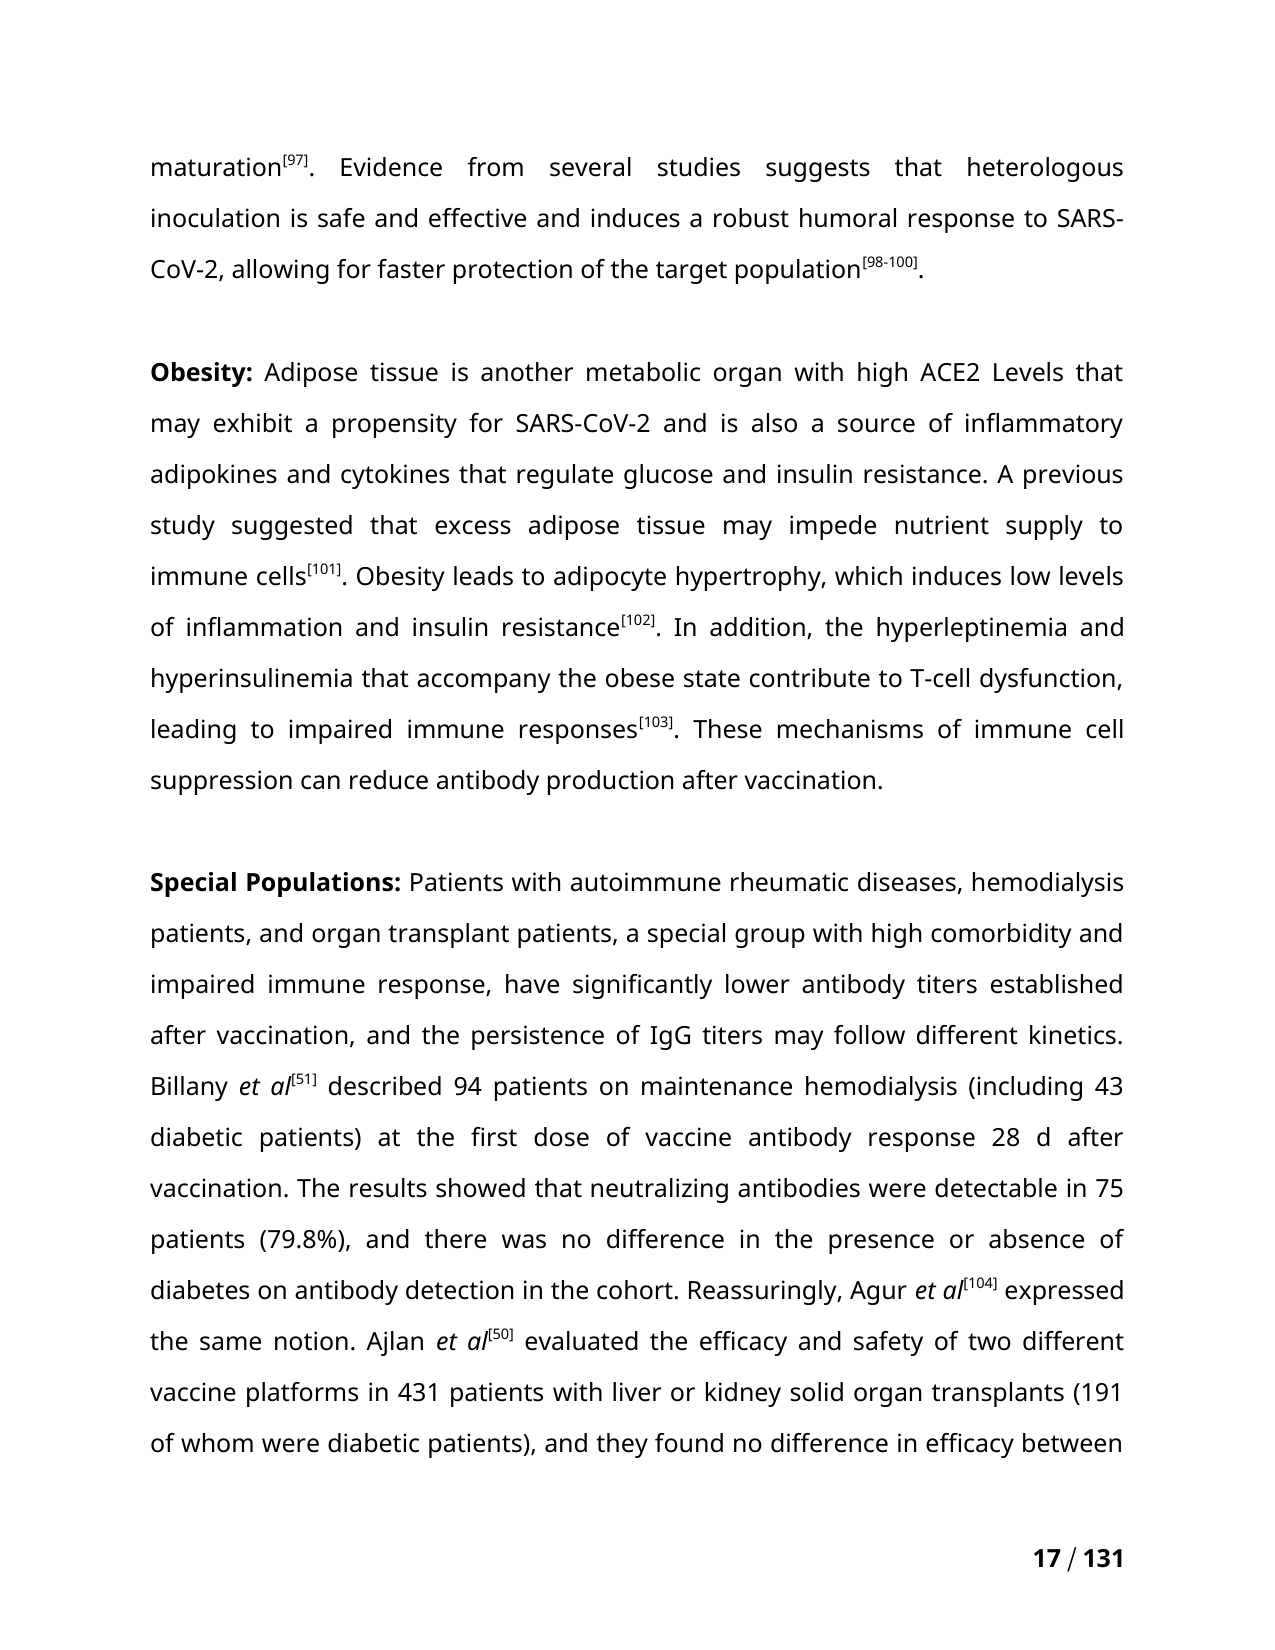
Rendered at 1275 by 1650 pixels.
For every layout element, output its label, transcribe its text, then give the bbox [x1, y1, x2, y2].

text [150, 150, 1125, 286]
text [150, 864, 1125, 1460]
text Obesity: Adipose tissue is another metabolic organ with high ACE2 Levels that may exhibit a propensity for SARS-CoV-2 and is also a source of inflammatory adipokines and cytokines that regulate glucose and insulin resistance. A previous study suggested that excess adipose tissue may impede nutrient supply to immune cells[101]. Obesity leads to adipocyte hypertrophy, which induces low levels of inflammation and insulin resistance[102]. In addition, the hyperleptinemia and hyperinsulinemia that accompany the obese state contribute to T-cell dysfunction, leading to impaired immune responses[103]. These mechanisms of immune cell suppression can reduce antibody production after vaccination. [150, 354, 1125, 797]
